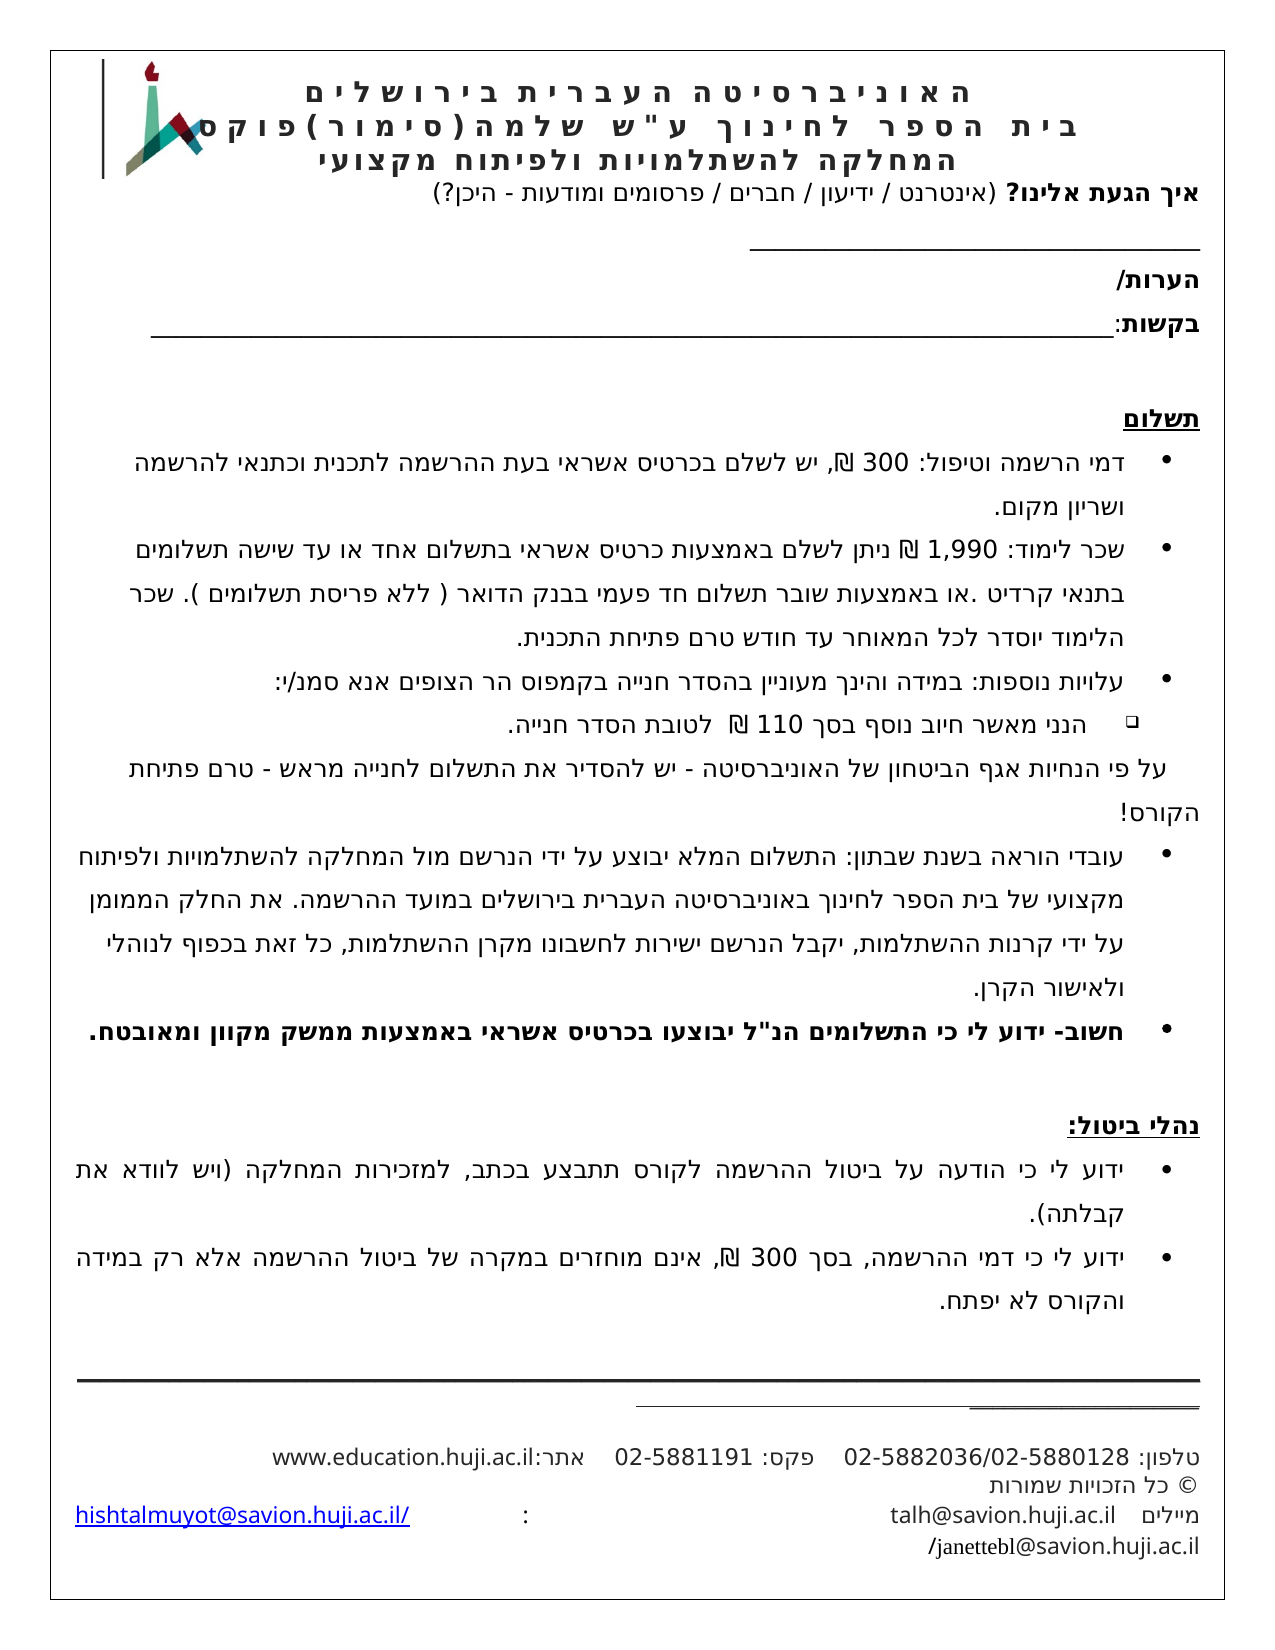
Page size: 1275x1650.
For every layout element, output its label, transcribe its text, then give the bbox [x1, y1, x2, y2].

text על פי הנחיות אגף הביטחון של האוניברסיטה - יש להסדיר את התשלום לחנייה מראש - טרם פתיחת הקורס! [75, 754, 1200, 827]
list הנני מאשר חיוב נוסף בסך 110 ₪ לטובת הסדר חנייה. [75, 710, 1125, 739]
list עובדי הוראה בשנת שבתון: התשלום המלא יבוצע על ידי הנרשם מול המחלקה להשתלמויות ולפיתוח מקצועי של בית הספר לחינוך באוניברסיטה העברית בירושלים במועד ההרשמה. את החלק הממומן על ידי קרנות ההשתלמות, יקבל הנרשם ישירות לחשבונו מקרן ההשתלמות, כל זאת בכפוף לנוהלי ולאישור הקרן. [75, 842, 1162, 1002]
text הערות/בקשות:_____________________________________________________________________________ [75, 266, 1200, 338]
list ידוע לי כי דמי ההרשמה, בסך 300 ₪, אינם מוחזרים במקרה של ביטול ההרשמה אלא רק במידה והקורס לא יפתח. [75, 1243, 1162, 1316]
text איך הגעת אלינו? (אינטרנט / ידיעון / חברים / פרסומים ומודעות - היכן?) ____________________________________ [75, 178, 1200, 251]
list שכר לימוד: 1,990 ₪ ניתן לשלם באמצעות כרטיס אשראי בתשלום אחד או עד שישה תשלומים בתנאי קרדיט .או באמצעות שובר תשלום חד פעמי בבנק הדואר ( ללא פריסת תשלומים ). שכר הלימוד יוסדר לכל המאוחר עד חודש טרם פתיחת התכנית. [75, 535, 1162, 652]
picture [90, 59, 229, 178]
text תשלום [75, 404, 1200, 433]
list חשוב- ידוע לי כי התשלומים הנ"ל יבוצעו בכרטיס אשראי באמצעות ממשק מקוון ומאובטח. [75, 1017, 1162, 1046]
list עלויות נוספות: במידה והינך מעוניין בהסדר חנייה בקמפוס הר הצופים אנא סמנ/י: [75, 667, 1162, 696]
list דמי הרשמה וטיפול: 300 ₪, יש לשלם בכרטיס אשראי בעת ההרשמה לתכנית וכתנאי להרשמה ושריון מקום. [75, 448, 1162, 521]
text נהלי ביטול: [75, 1111, 1200, 1141]
list ידוע לי כי הודעה על ביטול ההרשמה לקורס תתבצע בכתב, למזכירות המחלקה (ויש לוודא את קבלתה). [75, 1155, 1162, 1228]
